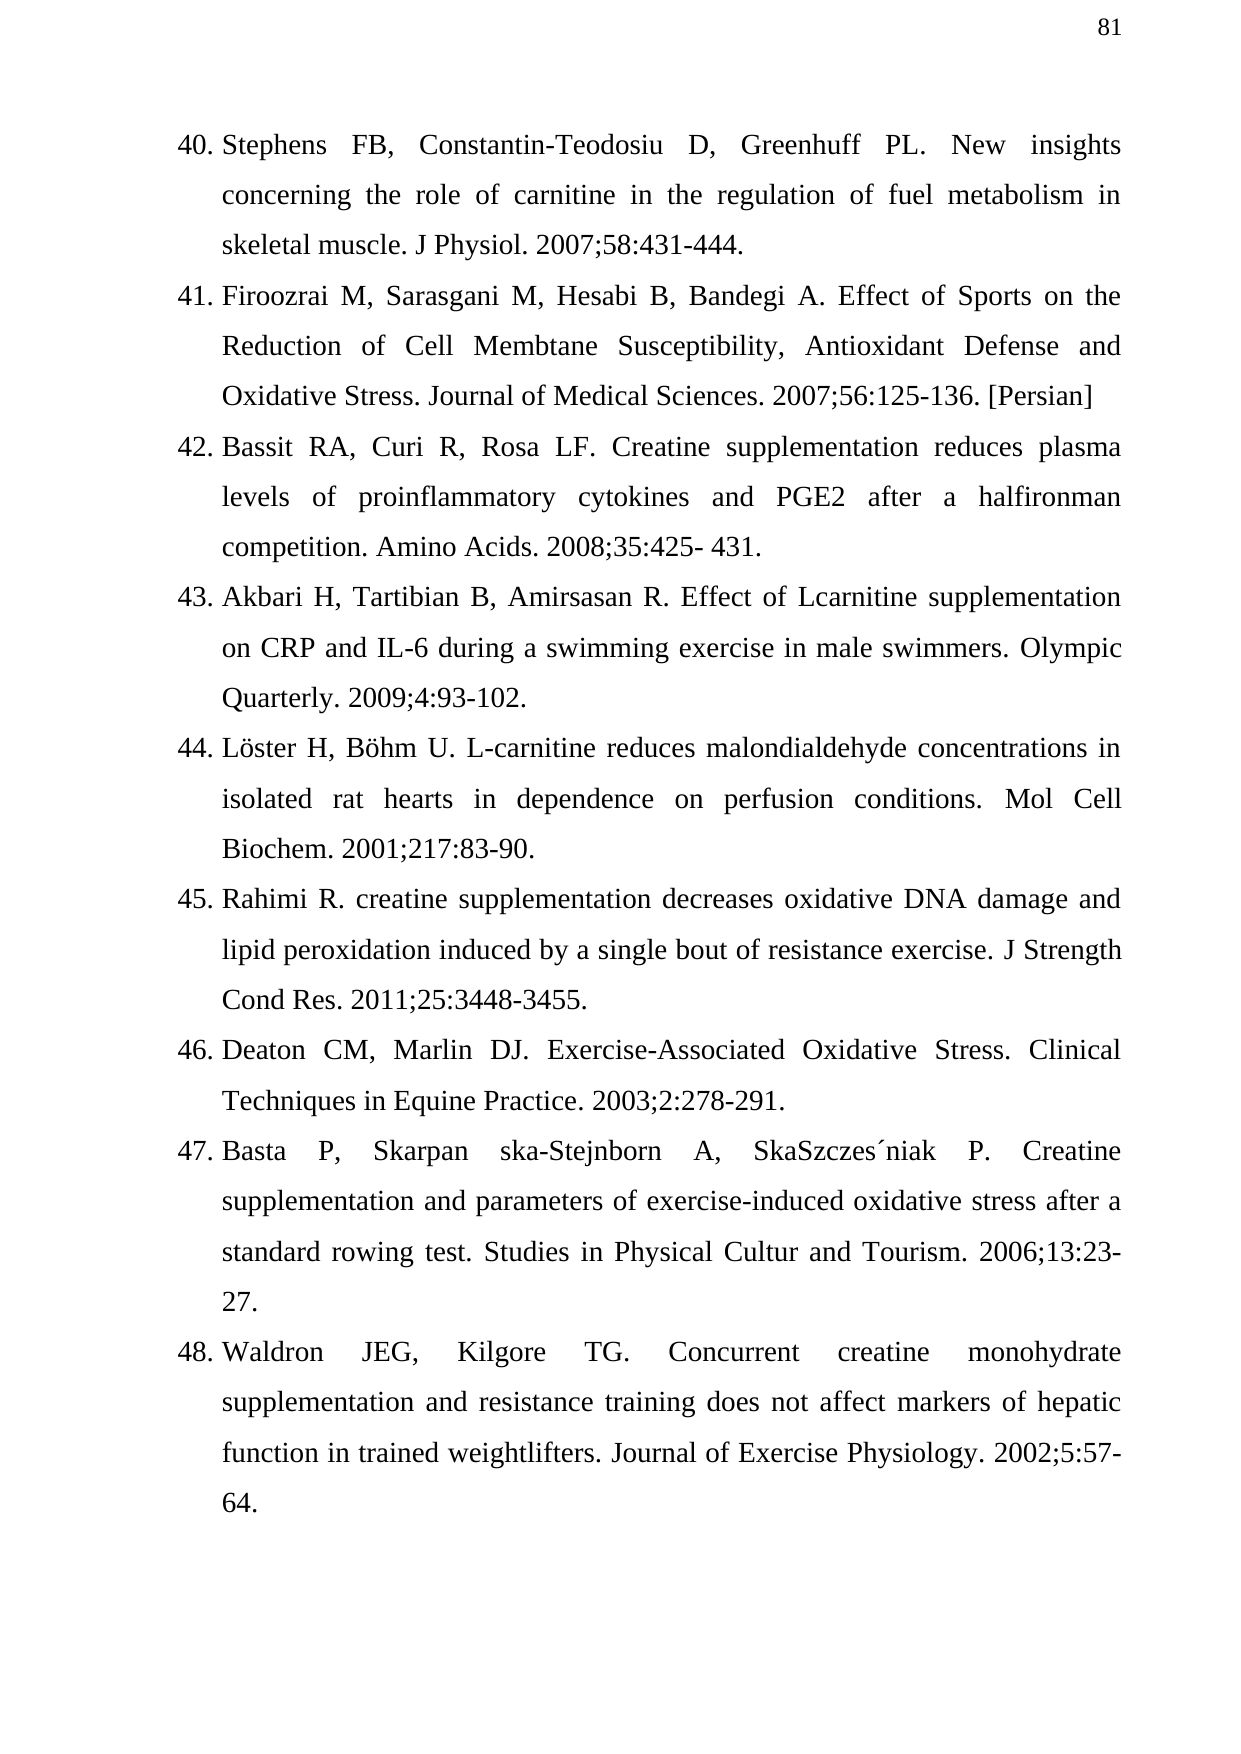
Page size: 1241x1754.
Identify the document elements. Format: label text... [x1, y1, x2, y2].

list Waldron JEG, Kilgore TG. Concurrent creatine monohydrate supplementation and resistance training does not affect markers of hepatic function in trained weightlifters. Journal of Exercise Physiology. 2002;5:57-64. [177, 1334, 1122, 1519]
list Akbari H, Tartibian B, Amirsasan R. Effect of Lcarnitine supplementation on CRP and IL-6 during a swimming exercise in male swimmers. Olympic Quarterly. 2009;4:93-102. [177, 579, 1122, 714]
list Firoozrai M, Sarasgani M, Hesabi B, Bandegi A. Effect of Sports on the Reduction of Cell Membtane Susceptibility, Antioxidant Defense and Oxidative Stress. Journal of Medical Sciences. 2007;56:125-136. [Persian] [177, 278, 1122, 412]
list Bassit RA, Curi R, Rosa LF. Creatine supplementation reduces plasma levels of proinflammatory cytokines and PGE2 after a halfironman competition. Amino Acids. 2008;35:425- 431. [177, 429, 1122, 563]
list Stephens FB, Constantin-Teodosiu D, Greenhuff PL. New insights concerning the role of carnitine in the regulation of fuel metabolism in skeletal muscle. J Physiol. 2007;58:431-444. [177, 127, 1122, 261]
list Deaton CM, Marlin DJ. Exercise-Associated Oxidative Stress. Clinical Techniques in Equine Practice. 2003;2:278-291. [177, 1032, 1122, 1116]
list Basta P, Skarpan ska-Stejnborn A, SkaSzczes´niak P. Creatine supplementation and parameters of exercise-induced oxidative stress after a standard rowing test. Studies in Physical Cultur and Tourism. 2006;13:23-27. [177, 1133, 1122, 1317]
list Löster H, Böhm U. L-carnitine reduces malondialdehyde concentrations in isolated rat hearts in dependence on perfusion conditions. Mol Cell Biochem. 2001;217:83-90. [177, 731, 1122, 865]
list Rahimi R. creatine supplementation decreases oxidative DNA damage and lipid peroxidation induced by a single bout of resistance exercise. J Strength Cond Res. 2011;25:3448-3455. [177, 881, 1122, 1016]
